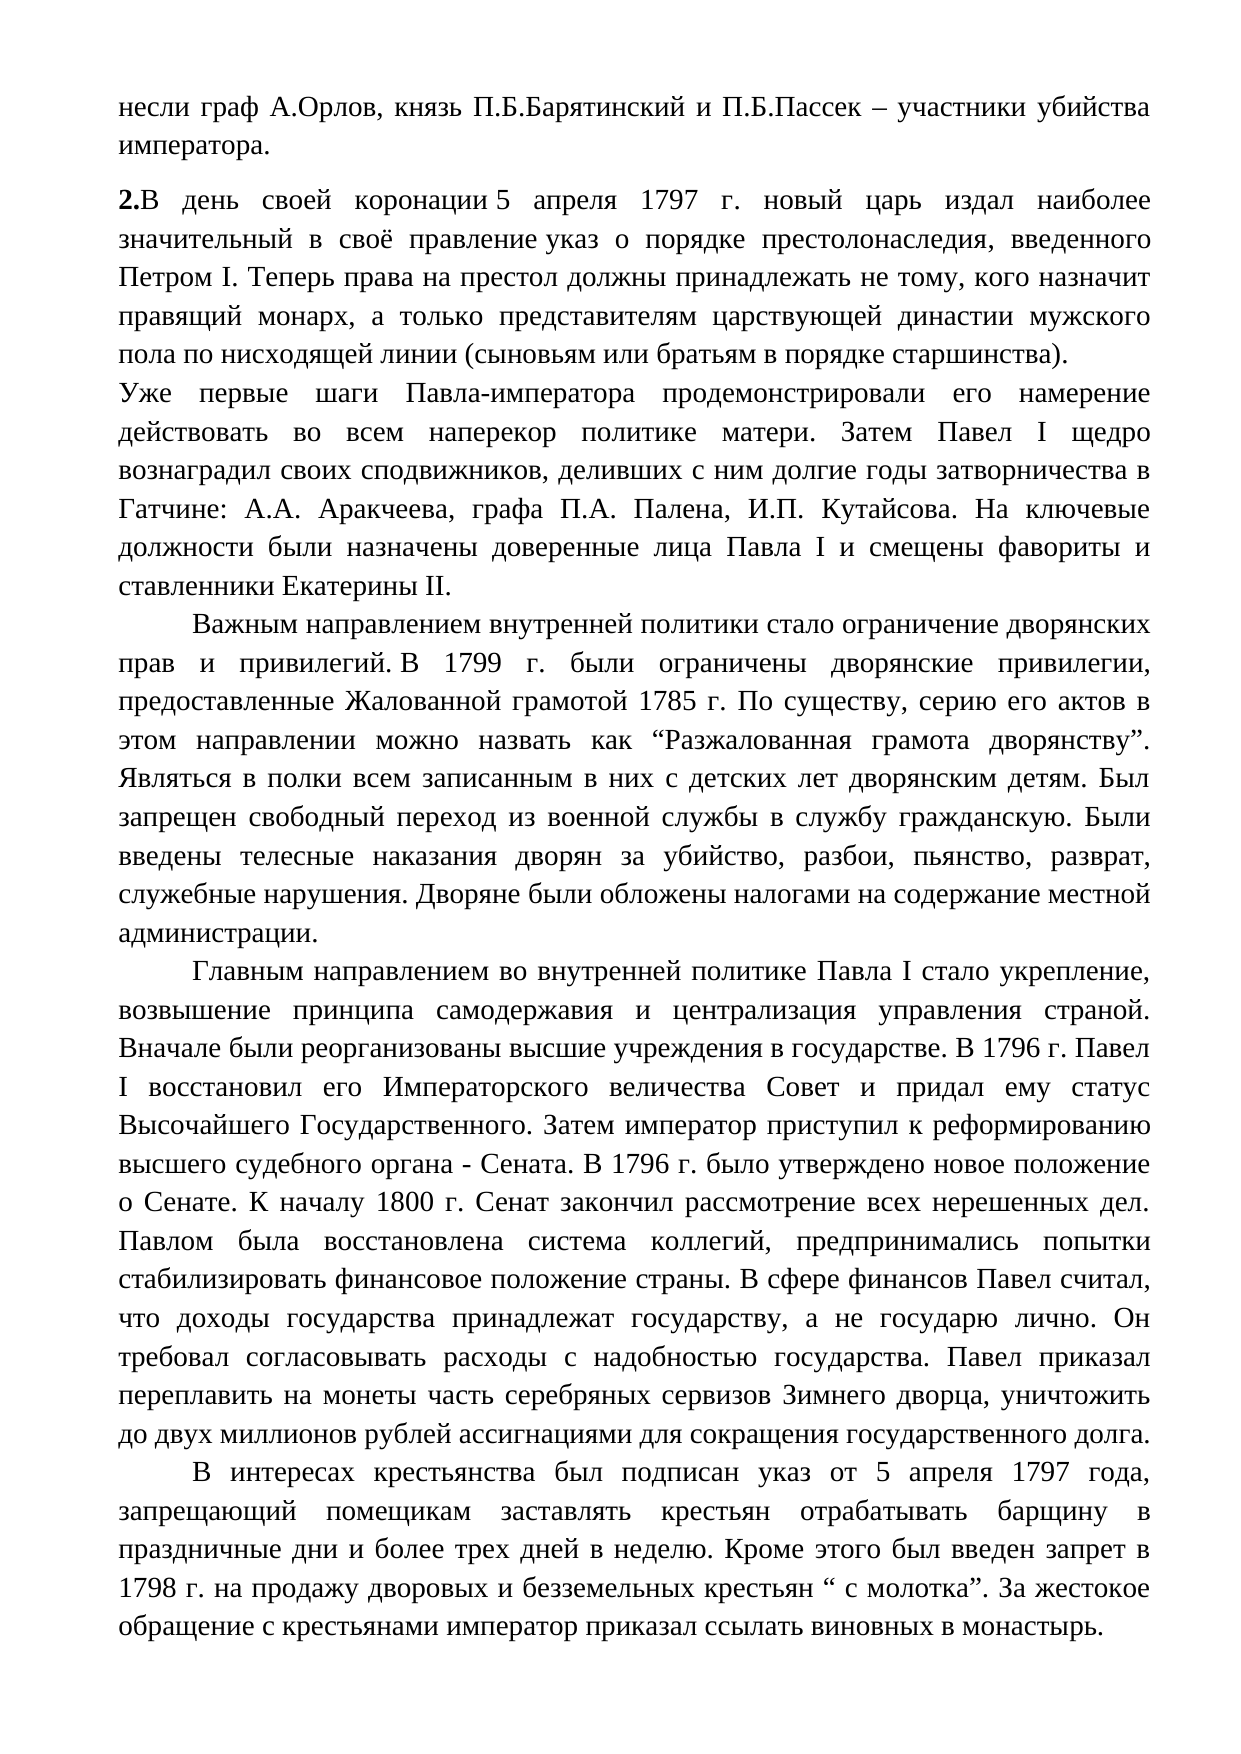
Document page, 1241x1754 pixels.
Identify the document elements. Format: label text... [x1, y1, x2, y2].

text Важным направлением внутренней политики стало ограничение дворянских прав и привилегий. В 1799 г. были ограничены дворянские привилегии, предоставленные Жалованной грамотой 1785 г. По существу, серию его актов в этом направлении можно назвать как “Разжалованная грамота дворянству”. Являться в полки всем записанным в них с детских лет дворянским детям. Был запрещен свободный переход из военной службы в службу гражданскую. Были введены телесные наказания дворян за убийство, разбои, пьянство, разврат, служебные нарушения. Дворяне были обложены налогами на содержание местной администрации. [118, 606, 1152, 948]
text Главным направлением во внутренней политике Павла I стало укрепление, возвышение принципа самодержавия и централизация управления страной. Вначале были реорганизованы высшие учреждения в государстве. В 1796 г. Павел I восстановил его Императорского величества Совет и придал ему статус Высочайшего Государственного. Затем император приступил к реформированию высшего судебного органа - Сената. В 1796 г. было утверждено новое положение о Сенате. К началу 1800 г. Сенат закончил рассмотрение всех нерешенных дел. Павлом была восстановлена система коллегий, предпринимались попытки стабилизировать финансовое положение страны. В сфере финансов Павел считал, что доходы государства принадлежат государству, а не государю лично. Он требовал согласовывать расходы с надобностью государства. Павел приказал переплавить на монеты часть серебряных сервизов Зимнего дворца, уничтожить до двух миллионов рублей ассигнациями для сокращения государственного долга. [118, 953, 1152, 1449]
text 2.В день своей коронации 5 апреля 1797 г. новый царь издал наиболее значительный в своё правление указ о порядке престолонаследия, введенного Петром I. Теперь права на престол должны принадлежать не тому, кого назначит правящий монарх, а только представителям царствующей династии мужского пола по нисходящей линии (сыновьям или братьям в порядке старшинства). [118, 182, 1152, 370]
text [118, 89, 1152, 161]
text Уже первые шаги Павла-императора продемонстрировали его намерение действовать во всем наперекор политике матери. Затем Павел I щедро вознаградил своих сподвижников, деливших с ним долгие годы затворничества в Гатчине: А.А. Аракчеева, графа П.А. Палена, И.П. Кутайсова. На ключевые должности были назначены доверенные лица Павла I и смещены фавориты и ставленники Екатерины II. [118, 375, 1152, 601]
text В интересах крестьянства был подписан указ от 5 апреля 1797 года, запрещающий помещикам заставлять крестьян отрабатывать барщину в праздничные дни и более трех дней в неделю. Кроме этого был введен запрет в 1798 г. на продажу дворовых и безземельных крестьян “ с молотка”. За жестокое обращение с крестьянами император приказал ссылать виновных в монастырь. [118, 1454, 1152, 1642]
